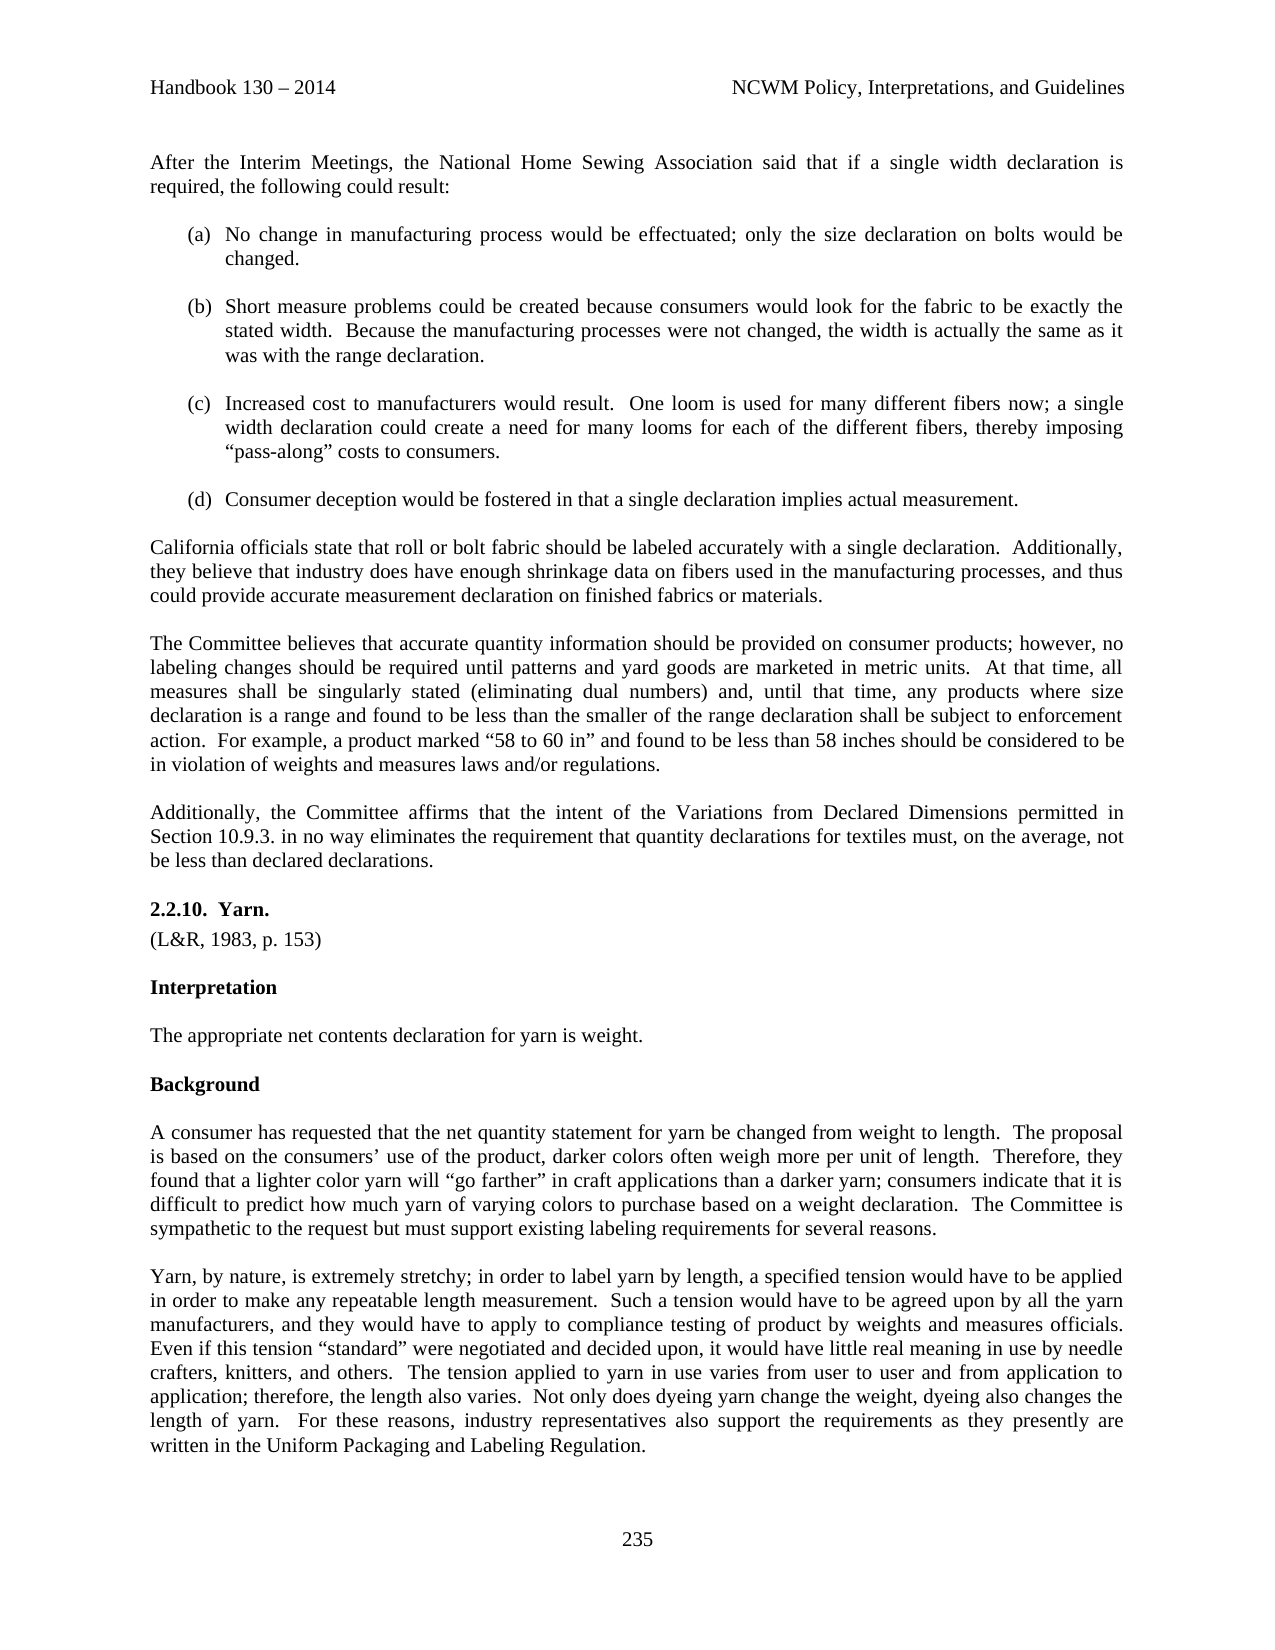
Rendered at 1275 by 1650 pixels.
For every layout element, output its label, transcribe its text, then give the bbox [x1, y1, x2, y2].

text A consumer has requested that the net quantity statement for yarn be changed from weight to length. The proposal is based on the consumers’ use of the product, darker colors often weigh more per unit of length. Therefore, they found that a lighter color yarn will “go farther” in craft applications than a darker yarn; consumers indicate that it is difficult to predict how much yarn of varying colors to purchase based on a weight declaration. The Committee is sympathetic to the request but must support existing labeling requirements for several reasons. [150, 1120, 1125, 1240]
text The appropriate net contents declaration for yarn is weight. [150, 1023, 1125, 1047]
text After the Interim Meetings, the National Home Sewing Association said that if a single width declaration is required, the following could result: [150, 150, 1125, 198]
text Background [150, 1072, 1125, 1096]
text Interpretation [150, 975, 1125, 999]
text 2.2.10. Yarn. [150, 897, 1125, 921]
text (a) No change in manufacturing process would be effectuated; only the size declaration on bolts would be changed. [187, 222, 1125, 270]
text The Committee believes that accurate quantity information should be provided on consumer products; however, no labeling changes should be required until patterns and yard goods are marketed in metric units. At that time, all measures shall be singularly stated (eliminating dual numbers) and, until that time, any products where size declaration is a range and found to be less than the smaller of the range declaration shall be subject to enforcement action. For example, a product marked “58 to 60 in” and found to be less than 58 inches should be considered to be in violation of weights and measures laws and/or regulations. [150, 631, 1125, 776]
text (b) Short measure problems could be created because consumers would look for the fabric to be exactly the stated width. Because the manufacturing processes were not changed, the width is actually the same as it was with the range declaration. [187, 294, 1125, 367]
text (d) Consumer deception would be fostered in that a single declaration implies actual measurement. [187, 487, 1125, 511]
text (L&R, 1983, p. 153) [150, 927, 1125, 951]
text California officials state that roll or bolt fabric should be labeled accurately with a single declaration. Additionally, they believe that industry does have enough shrinkage data on fibers used in the manufacturing processes, and thus could provide accurate measurement declaration on finished fabrics or materials. [150, 535, 1125, 607]
text Additionally, the Committee affirms that the intent of the Variations from Declared Dimensions permitted in Section 10.9.3. in no way eliminates the requirement that quantity declarations for textiles must, on the average, not be less than declared declarations. [150, 800, 1125, 872]
text (c) Increased cost to manufacturers would result. One loom is used for many different fibers now; a single width declaration could create a need for many looms for each of the different fibers, thereby imposing “pass-along” costs to consumers. [187, 391, 1125, 463]
text Yarn, by nature, is extremely stretchy; in order to label yarn by length, a specified tension would have to be applied in order to make any repeatable length measurement. Such a tension would have to be agreed upon by all the yarn manufacturers, and they would have to apply to compliance testing of product by weights and measures officials. Even if this tension “standard” were negotiated and decided upon, it would have little real meaning in use by needle crafters, knitters, and others. The tension applied to yarn in use varies from user to user and from application to application; therefore, the length also varies. Not only does dyeing yarn change the weight, dyeing also changes the length of yarn. For these reasons, industry representatives also support the requirements as they presently are written in the Uniform Packaging and Labeling Regulation. [150, 1264, 1125, 1457]
